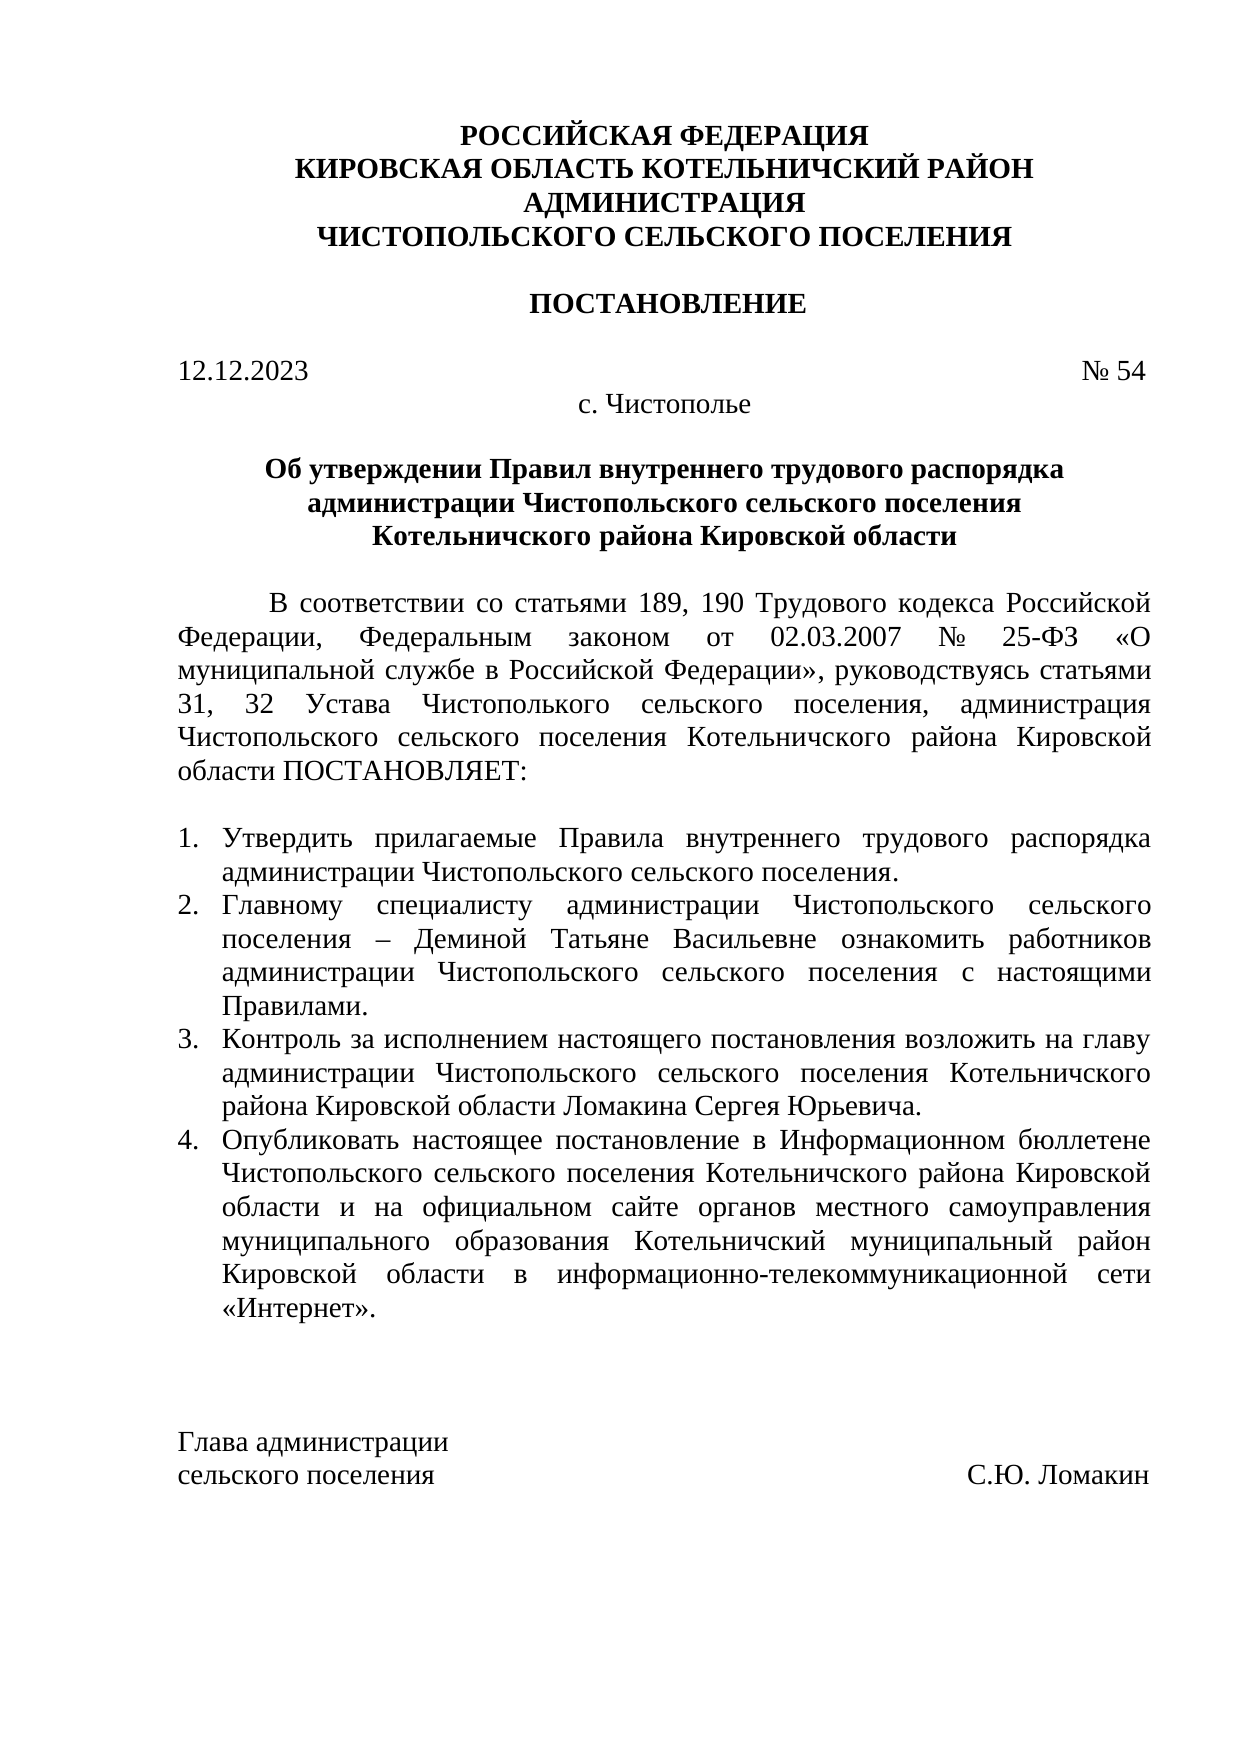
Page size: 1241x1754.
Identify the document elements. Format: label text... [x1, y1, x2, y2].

list Главному специалисту администрации Чистопольского сельского поселения – Деминой Татьяне Васильевне ознакомить работников администрации Чистопольского сельского поселения с настоящими Правилами. [177, 887, 1152, 1021]
text администрации Чистопольского сельского поселения [177, 485, 1152, 518]
text Об утверждении Правил внутреннего трудового распорядка [177, 451, 1152, 485]
text Глава администрации [177, 1424, 1152, 1457]
text ЧИСТОПОЛЬСКОГО СЕЛЬСКОГО ПОСЕЛЕНИЯ [177, 219, 1152, 252]
text Котельничского района Кировской области [177, 518, 1152, 552]
text РОССИЙСКАЯ ФЕДЕРАЦИЯ [177, 118, 1152, 152]
text сельского поселения С.Ю. Ломакин [177, 1457, 1152, 1491]
text с. Чистополье [177, 386, 1152, 420]
list Опубликовать настоящее постановление в Информационном бюллетене Чистопольского сельского поселения Котельничского района Кировской области и на официальном сайте органов местного самоуправления муниципального образования Котельничский муниципальный район Кировской области в информационно-телекоммуникационной сети «Интернет». [177, 1122, 1152, 1323]
list Контроль за исполнением настоящего постановления возложить на главу администрации Чистопольского сельского поселения Котельничского района Кировской области Ломакина Сергея Юрьевича. [177, 1021, 1152, 1122]
text 12.12.2023 № 54 [177, 353, 1152, 386]
list Утвердить прилагаемые Правила внутреннего трудового распорядка администрации Чистопольского сельского поселения. [177, 820, 1152, 887]
text ПОСТАНОВЛЕНИЕ [177, 286, 1152, 319]
text АДМИНИСТРАЦИЯ [177, 185, 1152, 219]
text КИРОВСКАЯ ОБЛАСТЬ КОТЕЛЬНИЧСКИЙ РАЙОН [177, 152, 1152, 185]
text В соответствии со статьями 189, 190 Трудового кодекса Российской Федерации, Федеральным законом от 02.03.2007 № 25-ФЗ «О муниципальной службе в Российской Федерации», руководствуясь статьями 31, 32 Устава Чистополького сельского поселения, администрация Чистопольского сельского поселения Котельничского района Кировской области ПОСТАНОВЛЯЕТ: [177, 585, 1152, 787]
